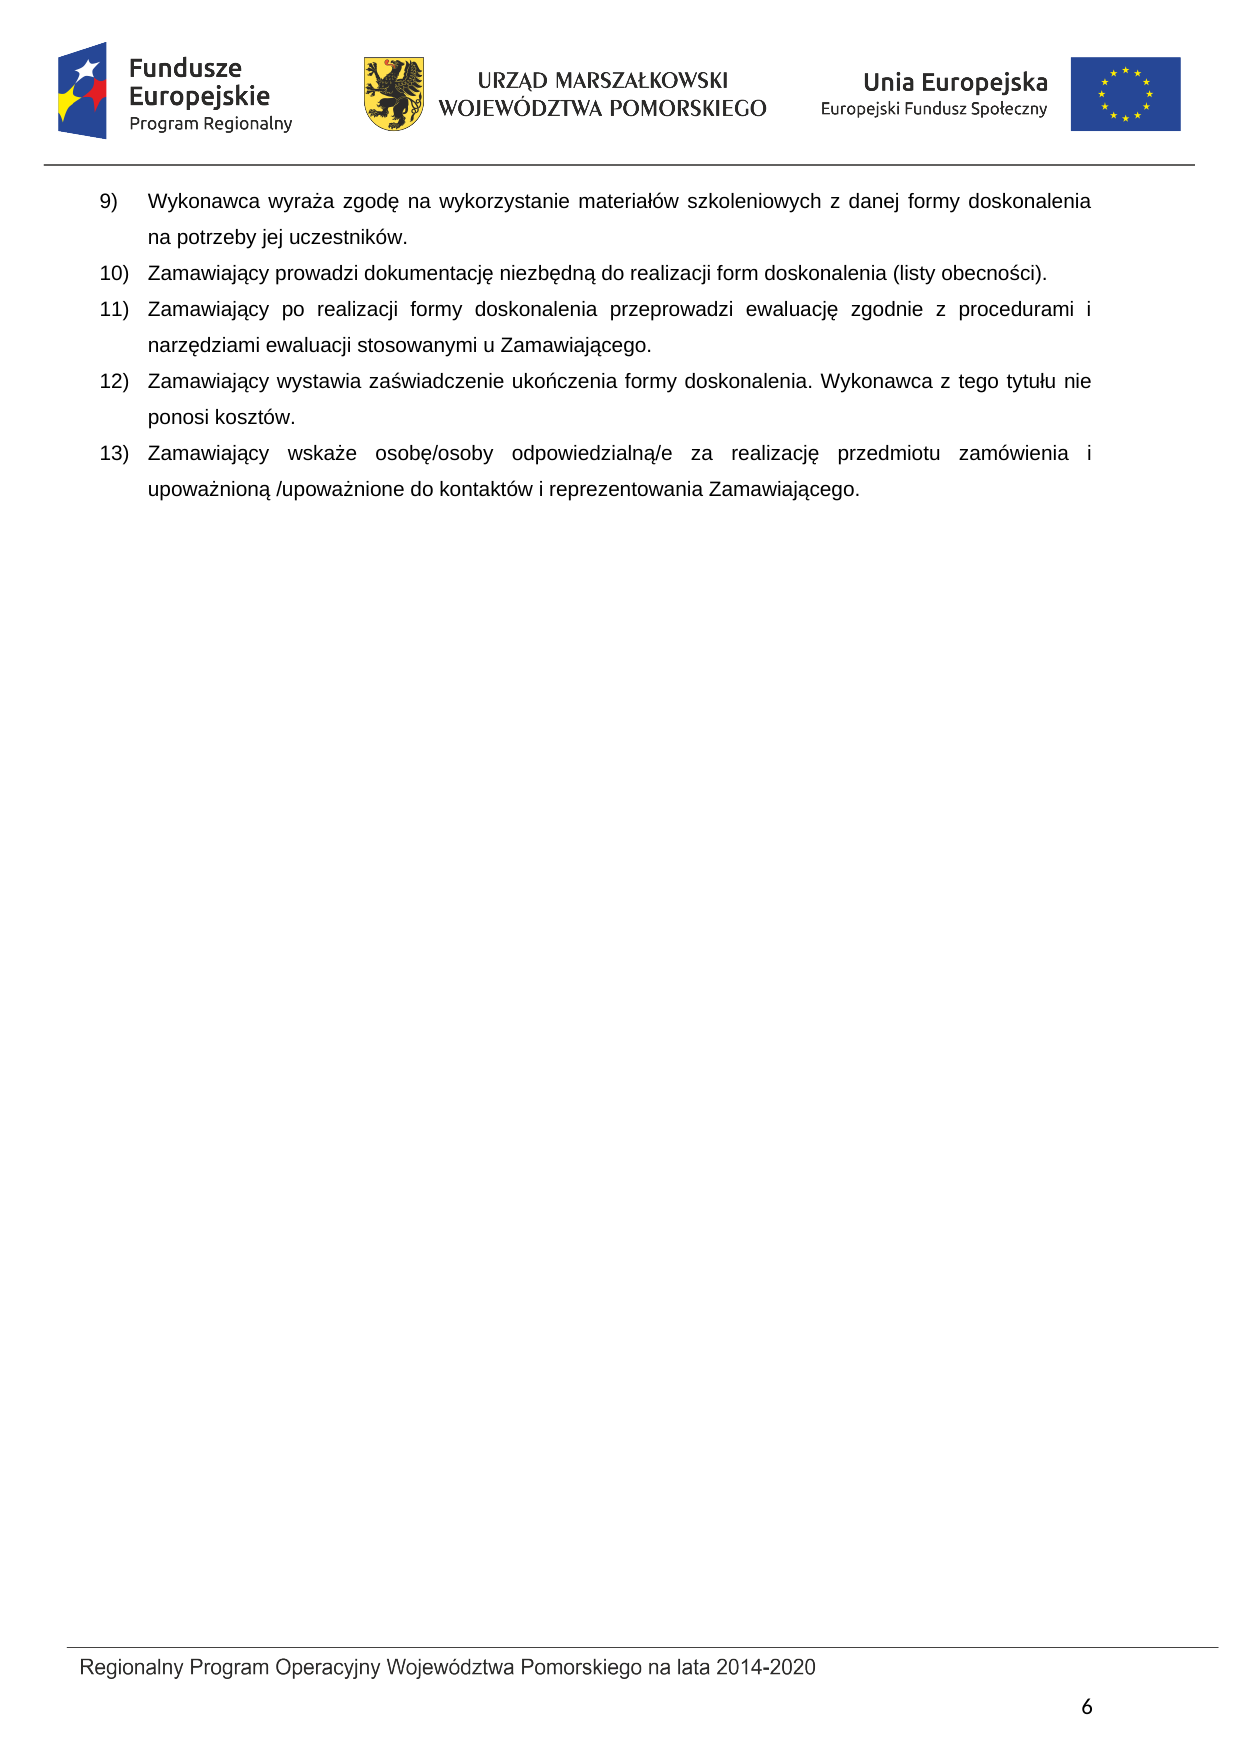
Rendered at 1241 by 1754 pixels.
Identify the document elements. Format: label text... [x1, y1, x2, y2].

list Zamawiający po realizacji formy doskonalenia przeprowadzi ewaluację zgodnie z procedurami i narzędziami ewaluacji stosowanymi u Zamawiającego. [99, 297, 1092, 357]
picture [66, 1647, 1219, 1679]
list Zamawiający wystawia zaświadczenie ukończenia formy doskonalenia. Wykonawca z tego tytułu nie ponosi kosztów. [99, 368, 1092, 428]
list Wykonawca wyraża zgodę na wykorzystanie materiałów szkoleniowych z danej formy doskonalenia na potrzeby jej uczestników. [99, 189, 1092, 249]
picture [43, 42, 1195, 166]
list Zamawiający prowadzi dokumentację niezbędną do realizacji form doskonalenia (listy obecności). [99, 261, 1092, 285]
list Zamawiający wskaże osobę/osoby odpowiedzialną/e za realizację przedmiotu zamówienia i upoważnioną /upoważnione do kontaktów i reprezentowania Zamawiającego. [99, 440, 1092, 500]
